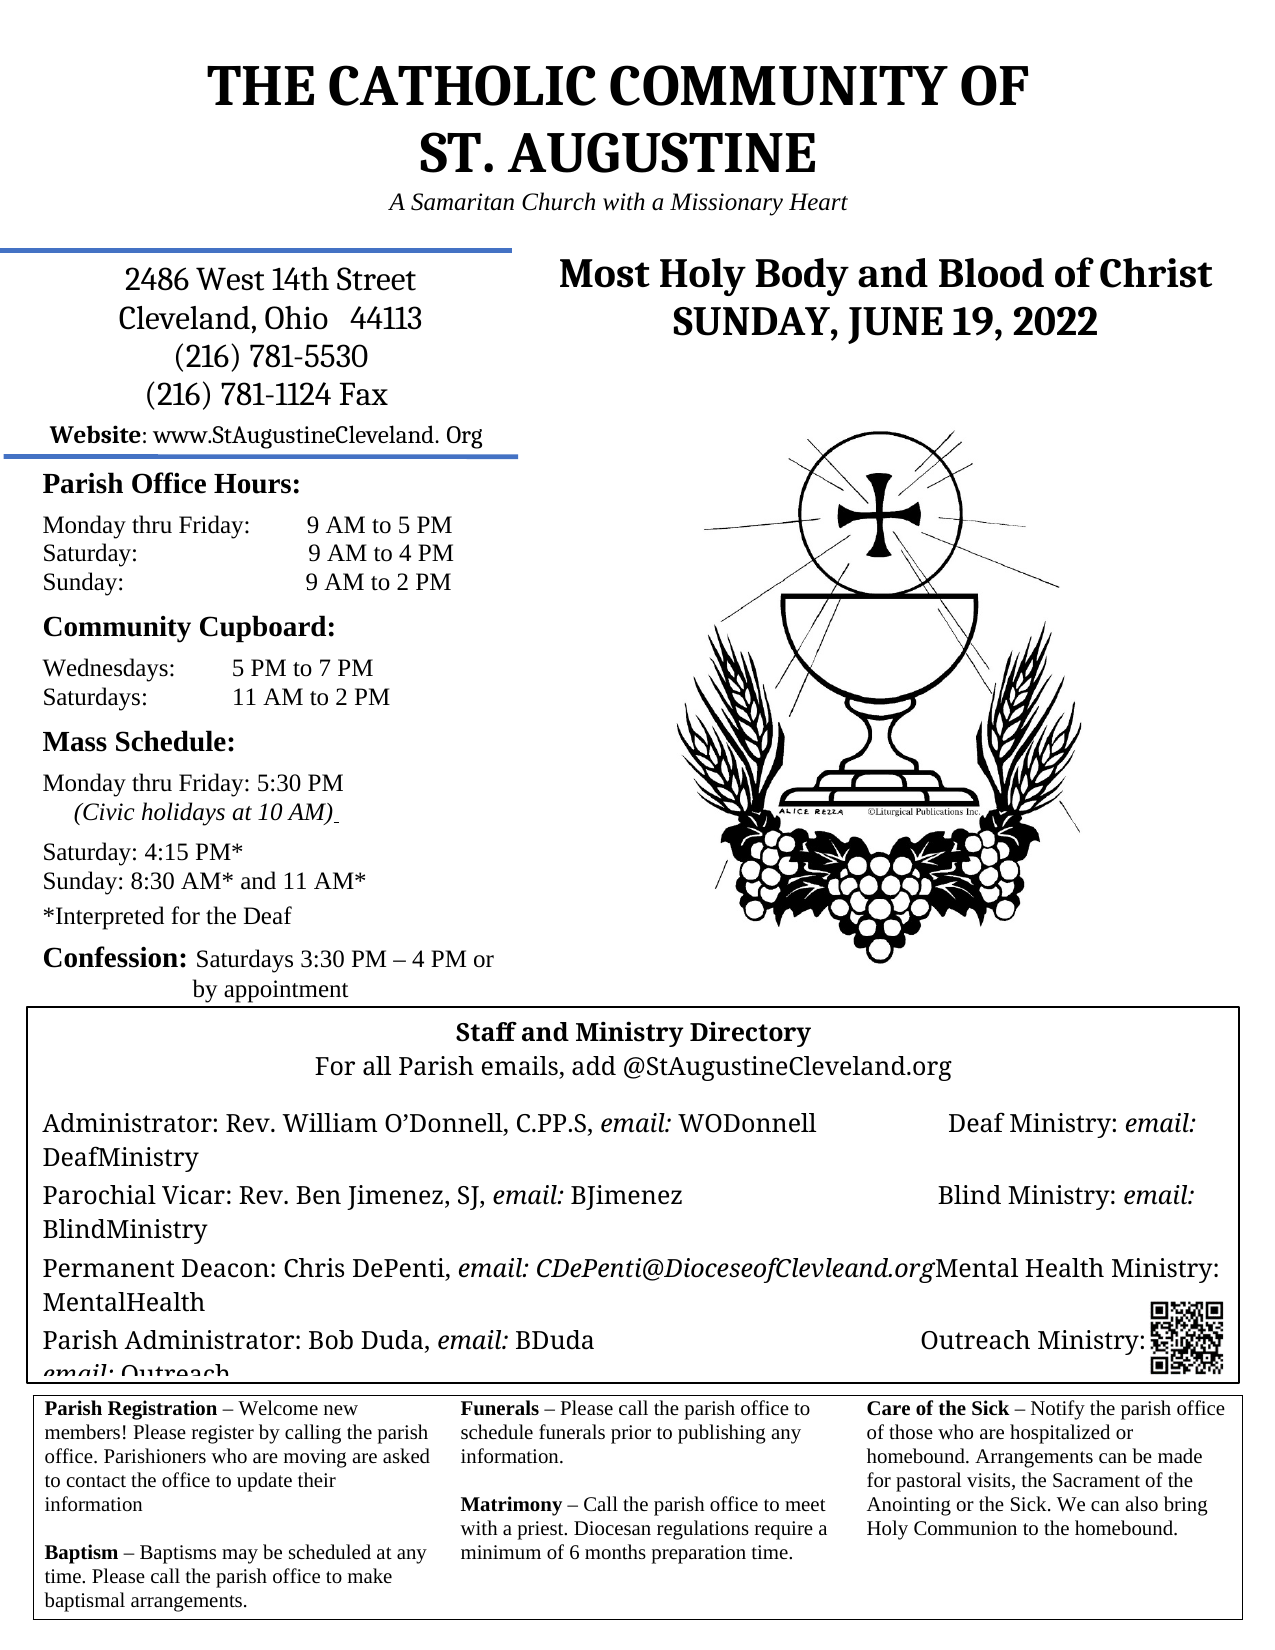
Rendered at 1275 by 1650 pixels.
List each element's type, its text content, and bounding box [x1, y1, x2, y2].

table_header Care of the Sick – Notify the parish office of those who are hospitalized or homebound. Arrangements can be made for pastoral visits, the Sacrament of the Anointing or the Sick. We can also bring Holy Communion to the homebound. [855, 1396, 1242, 1619]
table_header Funerals – Please call the parish office to schedule funerals prior to publishing any information. Matrimony – Call the parish office to meet with a priest. Diocesan regulations require a minimum of 6 months preparation time. [449, 1396, 855, 1619]
table_header Parish Registration – Welcome new members! Please register by calling the parish office. Parishioners who are moving are asked to contact the office to update their information Baptism – Baptisms may be scheduled at any time. Please call the parish office to make baptismal arrangements. [34, 1396, 449, 1619]
picture [1145, 1296, 1224, 1374]
picture [665, 349, 1098, 968]
